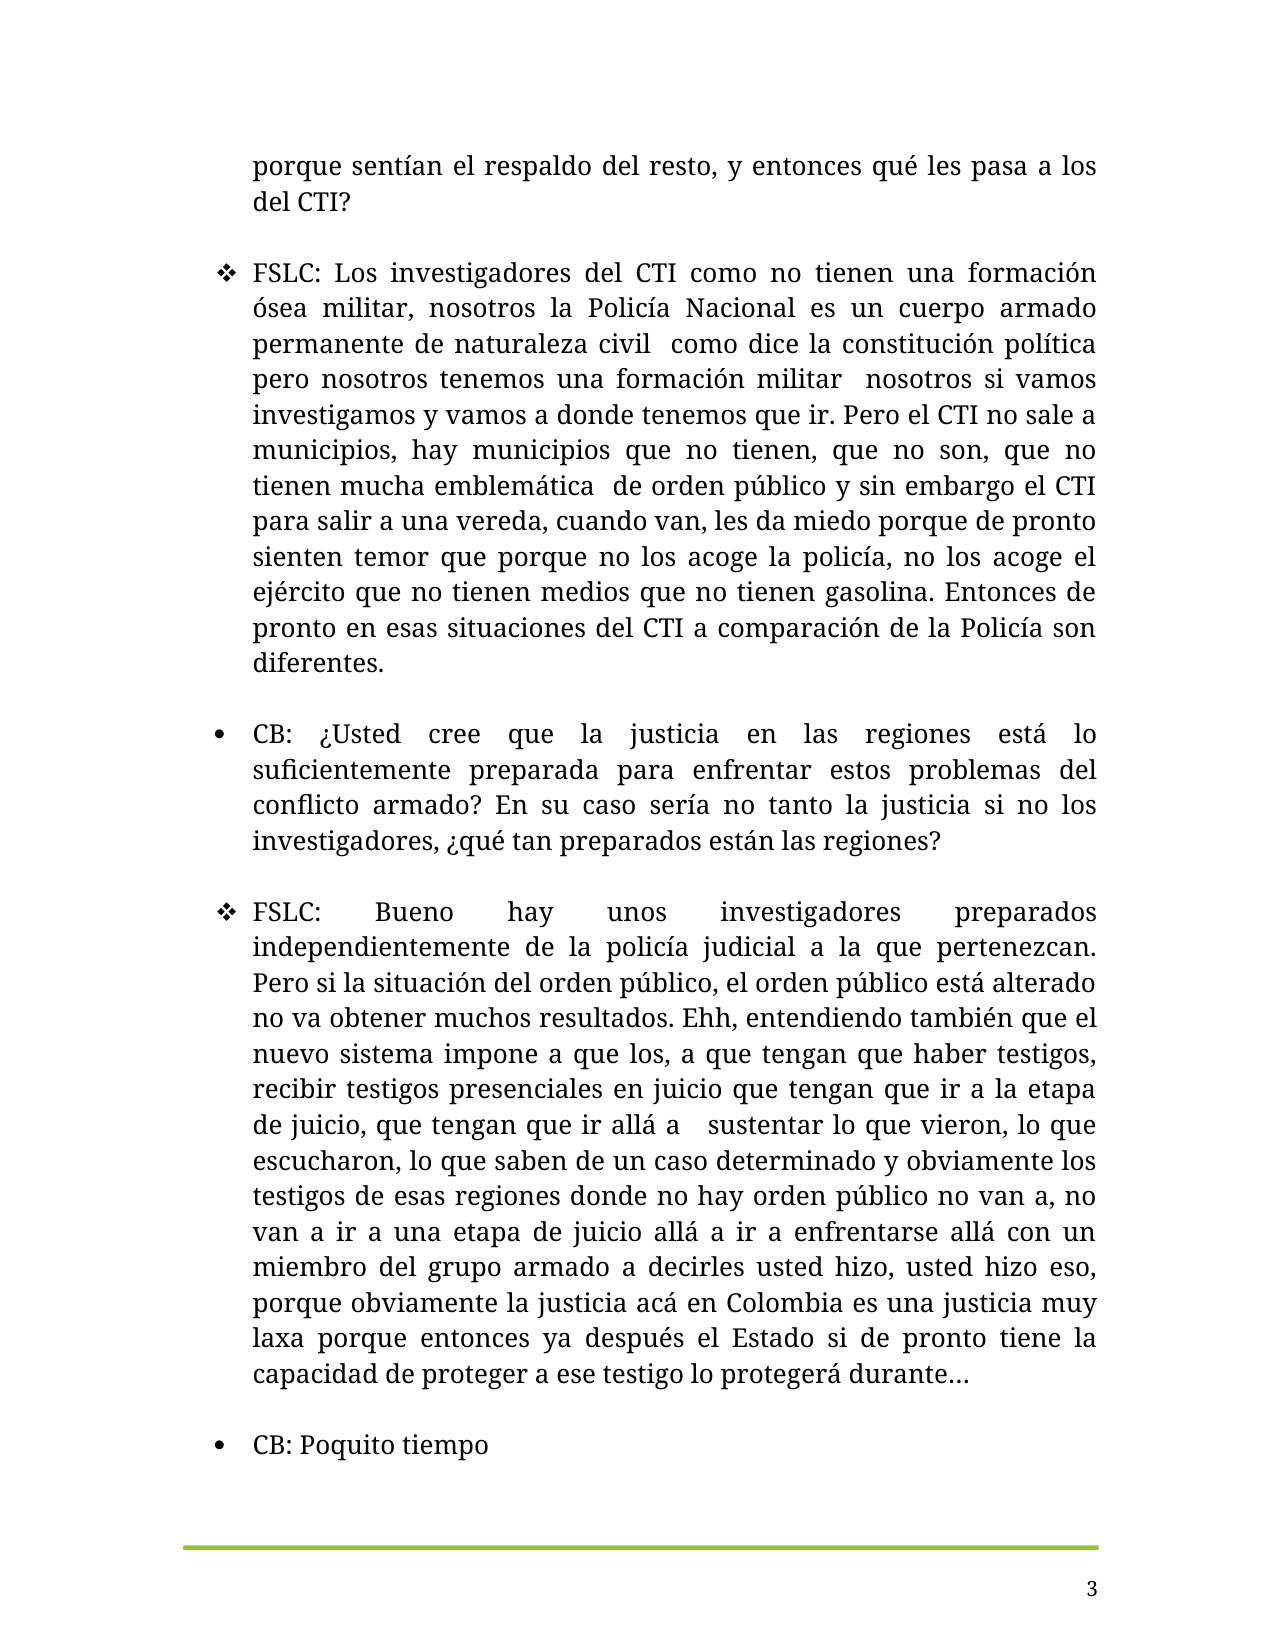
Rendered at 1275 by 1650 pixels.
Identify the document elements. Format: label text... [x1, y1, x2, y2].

list FSLC: Los investigadores del CTI como no tienen una formación ósea militar, nosotros la Policía Nacional es un cuerpo armado permanente de naturaleza civil como dice la constitución política pero nosotros tenemos una formación militar nosotros si vamos investigamos y vamos a donde tenemos que ir. Pero el CTI no sale a municipios, hay municipios que no tienen, que no son, que no tienen mucha emblemática de orden público y sin embargo el CTI para salir a una vereda, cuando van, les da miedo porque de pronto sienten temor que porque no los acoge la policía, no los acoge el ejército que no tienen medios que no tienen gasolina. Entonces de pronto en esas situaciones del CTI a comparación de la Policía son diferentes. [215, 254, 1098, 680]
list CB: Poquito tiempo [215, 1426, 1098, 1462]
list FSLC: Bueno hay unos investigadores preparados independientemente de la policía judicial a la que pertenezcan. Pero si la situación del orden público, el orden público está alterado no va obtener muchos resultados. Ehh, entendiendo también que el nuevo sistema impone a que los, a que tengan que haber testigos, recibir testigos presenciales en juicio que tengan que ir a la etapa de juicio, que tengan que ir allá a sustentar lo que vieron, lo que escucharon, lo que saben de un caso determinado y obviamente los testigos de esas regiones donde no hay orden público no van a, no van a ir a una etapa de juicio allá a ir a enfrentarse allá con un miembro del grupo armado a decirles usted hizo, usted hizo eso, porque obviamente la justicia acá en Colombia es una justicia muy laxa porque entonces ya después el Estado si de pronto tiene la capacidad de proteger a ese testigo lo protegerá durante… [215, 893, 1098, 1391]
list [215, 148, 1098, 219]
picture [182, 1544, 1099, 1550]
list CB: ¿Usted cree que la justicia en las regiones está lo suficientemente preparada para enfrentar estos problemas del conflicto armado? En su caso sería no tanto la justicia si no los investigadores, ¿qué tan preparados están las regiones? [215, 716, 1098, 858]
